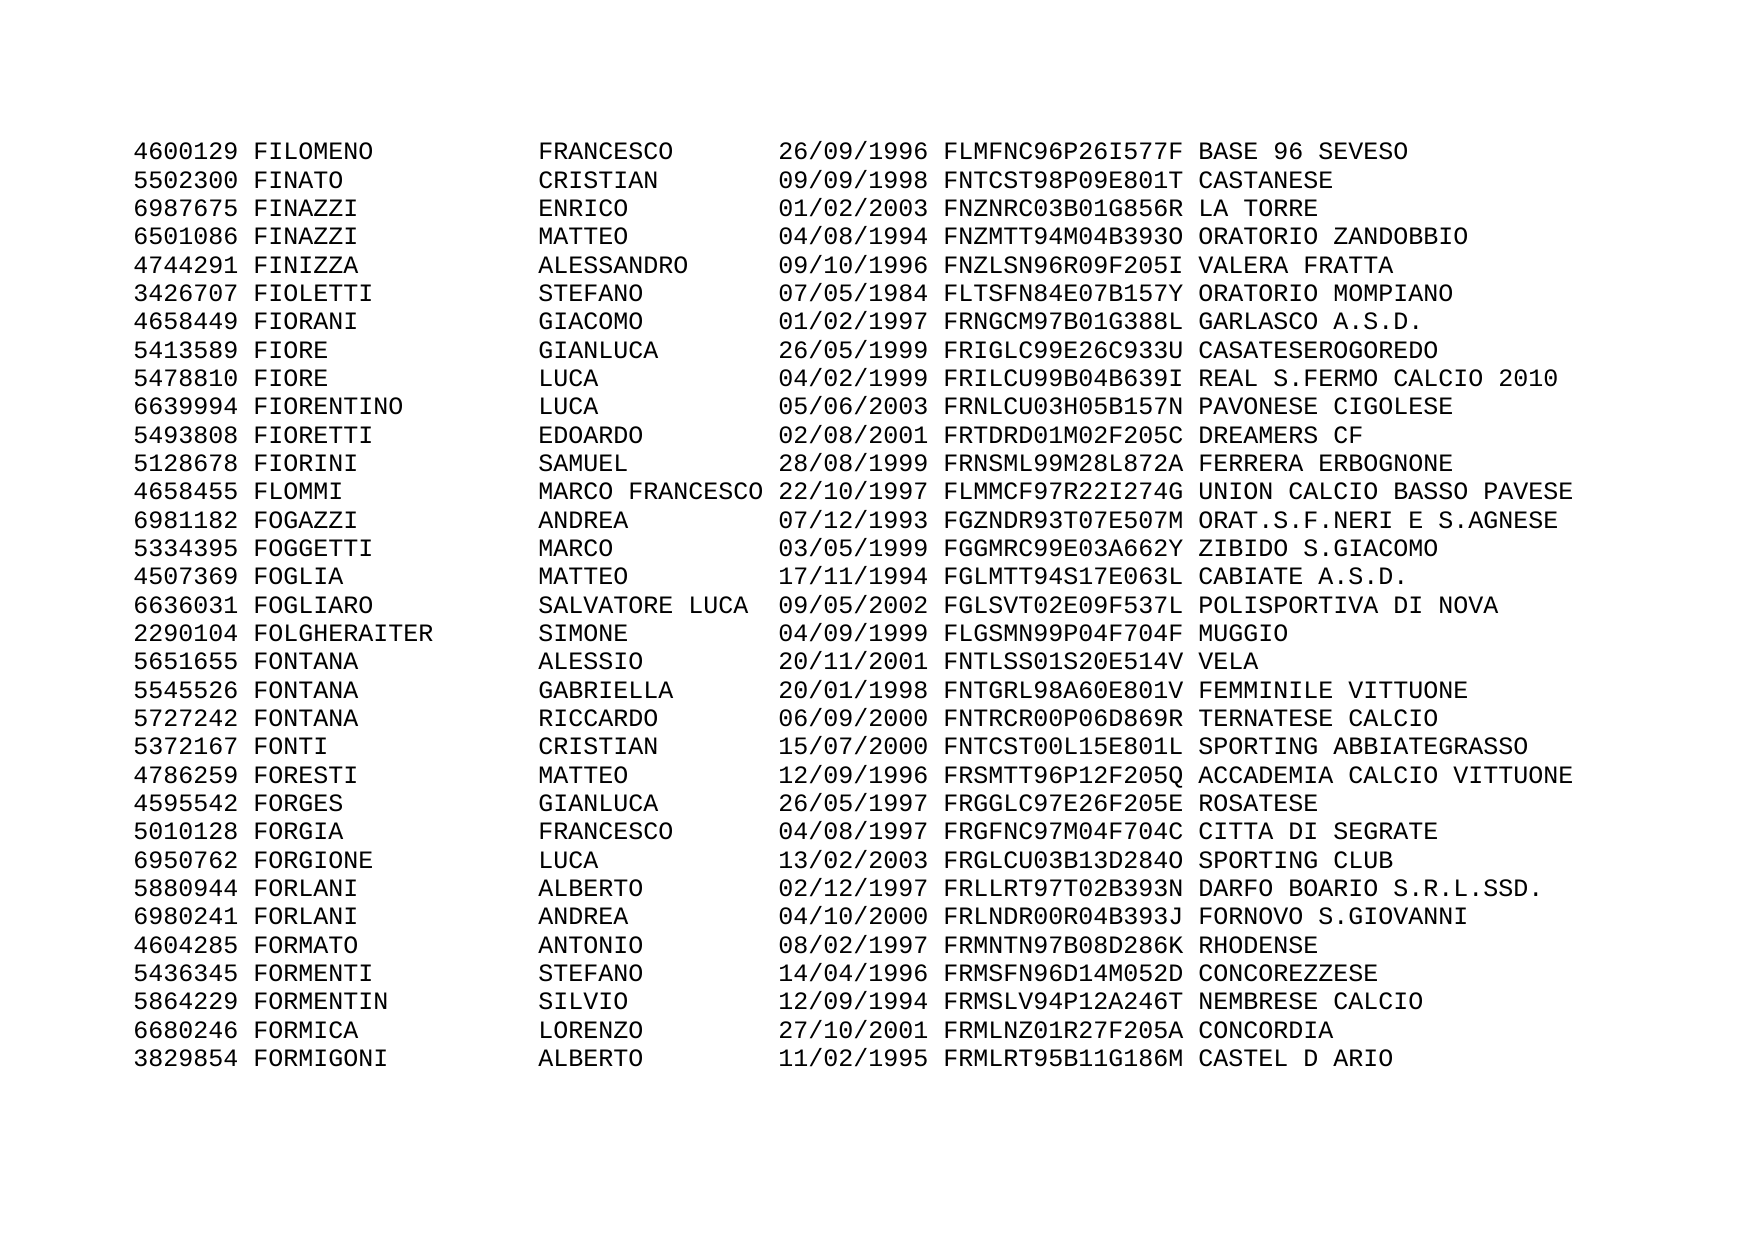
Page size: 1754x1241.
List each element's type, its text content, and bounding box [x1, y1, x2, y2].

text 3829854 FORMIGONI ALBERTO 11/02/1995 FRMLRT95B11G186M CASTEL D ARIO [118, 1046, 1606, 1074]
text 4786259 FORESTI MATTEO 12/09/1996 FRSMTT96P12F205Q ACCADEMIA CALCIO VITTUONE [118, 762, 1606, 791]
text 4658449 FIORANI GIACOMO 01/02/1997 FRNGCM97B01G388L GARLASCO A.S.D. [118, 309, 1606, 337]
text 6639994 FIORENTINO LUCA 05/06/2003 FRNLCU03H05B157N PAVONESE CIGOLESE [118, 394, 1606, 422]
text 6501086 FINAZZI MATTEO 04/08/1994 FNZMTT94M04B393O ORATORIO ZANDOBBIO [118, 224, 1606, 252]
text 5128678 FIORINI SAMUEL 28/08/1999 FRNSML99M28L872A FERRERA ERBOGNONE [118, 451, 1606, 479]
text 2290104 FOLGHERAITER SIMONE 04/09/1999 FLGSMN99P04F704F MUGGIO [118, 621, 1606, 649]
text 6636031 FOGLIARO SALVATORE LUCA 09/05/2002 FGLSVT02E09F537L POLISPORTIVA DI NOVA [118, 592, 1606, 621]
text 4604285 FORMATO ANTONIO 08/02/1997 FRMNTN97B08D286K RHODENSE [118, 932, 1606, 961]
text 5413589 FIORE GIANLUCA 26/05/1999 FRIGLC99E26C933U CASATESEROGOREDO [118, 337, 1606, 366]
text 6680246 FORMICA LORENZO 27/10/2001 FRMLNZ01R27F205A CONCORDIA [118, 1017, 1606, 1046]
text 6950762 FORGIONE LUCA 13/02/2003 FRGLCU03B13D284O SPORTING CLUB [118, 847, 1606, 876]
text 5545526 FONTANA GABRIELLA 20/01/1998 FNTGRL98A60E801V FEMMINILE VITTUONE [118, 677, 1606, 706]
text 6980241 FORLANI ANDREA 04/10/2000 FRLNDR00R04B393J FORNOVO S.GIOVANNI [118, 904, 1606, 932]
text 4507369 FOGLIA MATTEO 17/11/1994 FGLMTT94S17E063L CABIATE A.S.D. [118, 564, 1606, 592]
text 5010128 FORGIA FRANCESCO 04/08/1997 FRGFNC97M04F704C CITTA DI SEGRATE [118, 819, 1606, 847]
text 4600129 FILOMENO FRANCESCO 26/09/1996 FLMFNC96P26I577F BASE 96 SEVESO [118, 139, 1606, 167]
text 5372167 FONTI CRISTIAN 15/07/2000 FNTCST00L15E801L SPORTING ABBIATEGRASSO [118, 734, 1606, 762]
text 4658455 FLOMMI MARCO FRANCESCO 22/10/1997 FLMMCF97R22I274G UNION CALCIO BASSO PAVESE [118, 479, 1606, 507]
text 3426707 FIOLETTI STEFANO 07/05/1984 FLTSFN84E07B157Y ORATORIO MOMPIANO [118, 281, 1606, 309]
text 5478810 FIORE LUCA 04/02/1999 FRILCU99B04B639I REAL S.FERMO CALCIO 2010 [118, 366, 1606, 394]
text 4595542 FORGES GIANLUCA 26/05/1997 FRGGLC97E26F205E ROSATESE [118, 791, 1606, 819]
text 6981182 FOGAZZI ANDREA 07/12/1993 FGZNDR93T07E507M ORAT.S.F.NERI E S.AGNESE [118, 507, 1606, 536]
text 4744291 FINIZZA ALESSANDRO 09/10/1996 FNZLSN96R09F205I VALERA FRATTA [118, 252, 1606, 281]
text 5502300 FINATO CRISTIAN 09/09/1998 FNTCST98P09E801T CASTANESE [118, 167, 1606, 196]
text 5651655 FONTANA ALESSIO 20/11/2001 FNTLSS01S20E514V VELA [118, 649, 1606, 677]
text 5880944 FORLANI ALBERTO 02/12/1997 FRLLRT97T02B393N DARFO BOARIO S.R.L.SSD. [118, 876, 1606, 904]
text 5727242 FONTANA RICCARDO 06/09/2000 FNTRCR00P06D869R TERNATESE CALCIO [118, 706, 1606, 734]
text 5436345 FORMENTI STEFANO 14/04/1996 FRMSFN96D14M052D CONCOREZZESE [118, 961, 1606, 989]
text 5864229 FORMENTIN SILVIO 12/09/1994 FRMSLV94P12A246T NEMBRESE CALCIO [118, 989, 1606, 1017]
text 5334395 FOGGETTI MARCO 03/05/1999 FGGMRC99E03A662Y ZIBIDO S.GIACOMO [118, 536, 1606, 564]
text 5493808 FIORETTI EDOARDO 02/08/2001 FRTDRD01M02F205C DREAMERS CF [118, 422, 1606, 451]
text 6987675 FINAZZI ENRICO 01/02/2003 FNZNRC03B01G856R LA TORRE [118, 196, 1606, 224]
